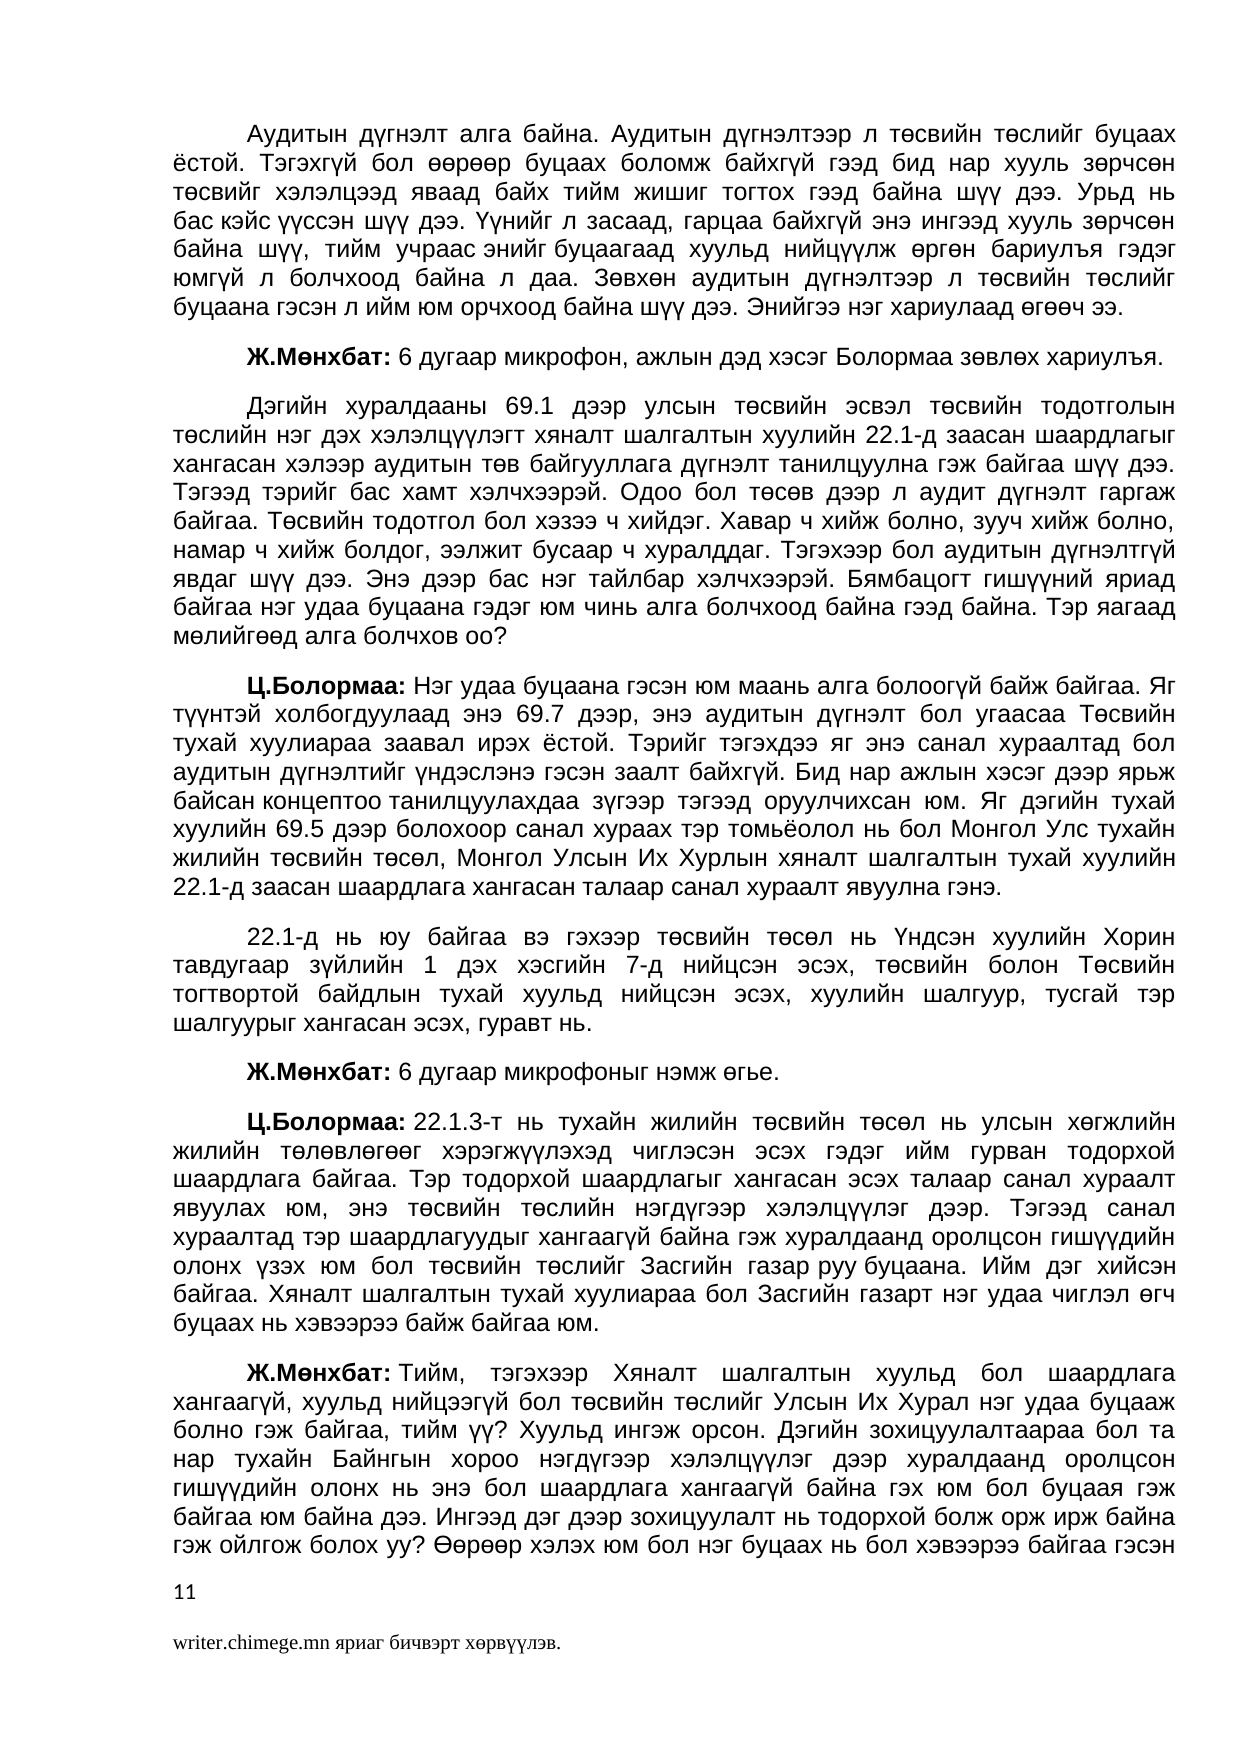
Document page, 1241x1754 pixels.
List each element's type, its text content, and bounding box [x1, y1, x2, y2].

text Ж.Мөнхбат: 6 дугаар микрофоныг нэмж өгье. [173, 1057, 1177, 1086]
text Ж.Мөнхбат: 6 дугаар микрофон, ажлын дэд хэсэг Болормаа зөвлөх хариулъя. [173, 341, 1177, 370]
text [173, 1358, 1177, 1559]
text Ц.Болормаа: 22.1.3-т нь тухайн жилийн төсвийн төсөл нь улсын хөгжлийн жилийн төлөвлөгөөг хэрэгжүүлэхэд чиглэсэн эсэх гэдэг ийм гурван тодорхой шаардлага байгаа. Тэр тодорхой шаардлагыг хангасан эсэх талаар санал хураалт явуулах юм, энэ төсвийн төслийн нэгдүгээр хэлэлцүүлэг дээр. Тэгээд санал хураалтад тэр шаардлагуудыг хангаагүй байна гэж хуралдаанд оролцсон гишүүдийн олонх үзэх юм бол төсвийн төслийг Засгийн газар руу буцаана. Ийм дэг хийсэн байгаа. Хяналт шалгалтын тухай хуулиараа бол Засгийн газарт нэг удаа чиглэл өгч буцаах нь хэвээрээ байж байгаа юм. [173, 1107, 1177, 1337]
text Ц.Болормаа: Нэг удаа буцаана гэсэн юм маань алга болоогүй байж байгаа. Яг түүнтэй холбогдуулаад энэ 69.7 дээр, энэ аудитын дүгнэлт бол угаасаа Төсвийн тухай хуулиараа заавал ирэх ёстой. Тэрийг тэгэхдээ яг энэ санал хураалтад бол аудитын дүгнэлтийг үндэслэнэ гэсэн заалт байхгүй. Бид нар ажлын хэсэг дээр ярьж байсан концептоо танилцуулахдаа зүгээр тэгээд оруулчихсан юм. Яг дэгийн тухай хуулийн 69.5 дээр болохоор санал хураах тэр томьёолол нь бол Монгол Улс тухайн жилийн төсвийн төсөл, Монгол Улсын Их Хурлын хяналт шалгалтын тухай хуулийн 22.1-д заасан шаардлага хангасан талаар санал хураалт явуулна гэнэ. [173, 671, 1177, 901]
text Дэгийн хуралдааны 69.1 дээр улсын төсвийн эсвэл төсвийн тодотголын төслийн нэг дэх хэлэлцүүлэгт хяналт шалгалтын хуулийн 22.1-д заасан шаардлагыг хангасан хэлээр аудитын төв байгууллага дүгнэлт танилцуулна гэж байгаа шүү дээ. Тэгээд тэрийг бас хамт хэлчхээрэй. Одоо бол төсөв дээр л аудит дүгнэлт гаргаж байгаа. Төсвийн тодотгол бол хэзээ ч хийдэг. Хавар ч хийж болно, зууч хийж болно, намар ч хийж болдог, ээлжит бусаар ч хуралддаг. Тэгэхээр бол аудитын дүгнэлтгүй явдаг шүү дээ. Энэ дээр бас нэг тайлбар хэлчхээрэй. Бямбацогт гишүүний яриад байгаа нэг удаа буцаана гэдэг юм чинь алга болчхоод байна гээд байна. Тэр яагаад мөлийгөөд алга болчхов оо? [173, 391, 1177, 650]
text 22.1-д нь юу байгаа вэ гэхээр төсвийн төсөл нь Үндсэн хуулийн Хорин тавдугаар зүйлийн 1 дэх хэсгийн 7-д нийцсэн эсэх, төсвийн болон Төсвийн тогтвортой байдлын тухай хуульд нийцсэн эсэх, хуулийн шалгуур, тусгай тэр шалгуурыг хангасан эсэх, гуравт нь. [173, 921, 1177, 1036]
text Аудитын дүгнэлт алга байна. Аудитын дүгнэлтээр л төсвийн төслийг буцаах ёстой. Тэгэхгүй бол өөрөөр буцаах боломж байхгүй гээд бид нар хууль зөрчсөн төсвийг хэлэлцээд яваад байх тийм жишиг тогтох гээд байна шүү дээ. Урьд нь бас кэйс үүссэн шүү дээ. Үүнийг л засаад, гарцаа байхгүй энэ ингээд хууль зөрчсөн байна шүү, тийм учраас энийг буцаагаад хуульд нийцүүлж өргөн бариулъя гэдэг юмгүй л болчхоод байна л даа. Зөвхөн аудитын дүгнэлтээр л төсвийн төслийг буцаана гэсэн л ийм юм орчхоод байна шүү дээ. Энийгээ нэг хариулаад өгөөч ээ. [173, 119, 1177, 321]
